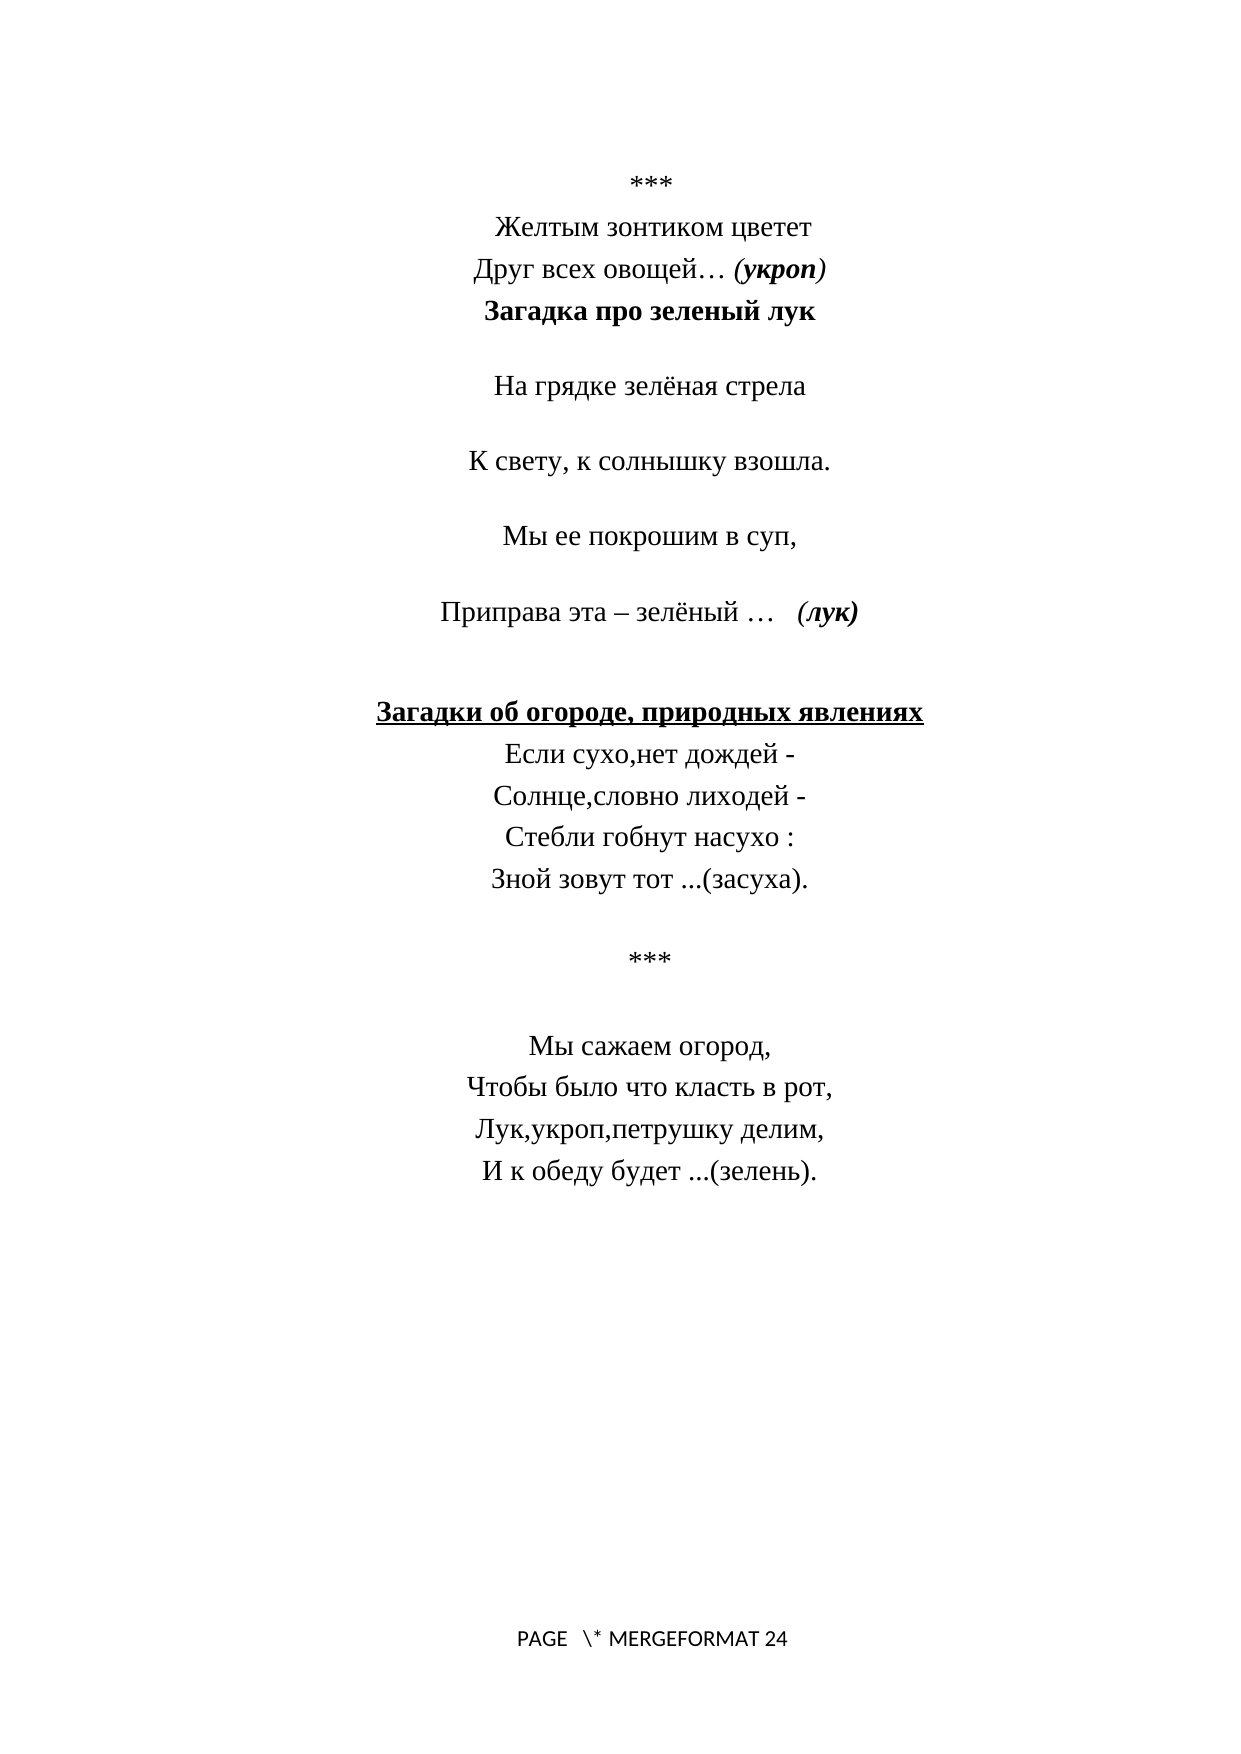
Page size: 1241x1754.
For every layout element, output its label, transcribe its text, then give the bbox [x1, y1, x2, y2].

text На грядке зелёная стрела [177, 368, 1122, 402]
text Если сухо,нет дождей - Солнце,словно лиходей - Стебли гобнут насухо : Зной зовут тот ...(засуха). [177, 728, 1122, 894]
text *** [177, 160, 1122, 201]
text Загадка про зеленый лук [177, 285, 1122, 326]
text Приправа эта – зелёный … (лук) [177, 594, 1122, 627]
text Друг всех овощей… (укроп) [177, 243, 1122, 285]
text Загадки об огороде, природных явлениях [177, 694, 1122, 728]
text Мы ее покрошим в суп, [177, 518, 1122, 552]
text Мы сажаем огород, Чтобы было что класть в рот, Лук,укроп,петрушку делим, И к обеду будет ...(зелень). [177, 1019, 1122, 1186]
text К свету, к солнышку взошла. [177, 443, 1122, 477]
text Желтым зонтиком цветет [177, 201, 1122, 243]
text *** [177, 936, 1122, 978]
